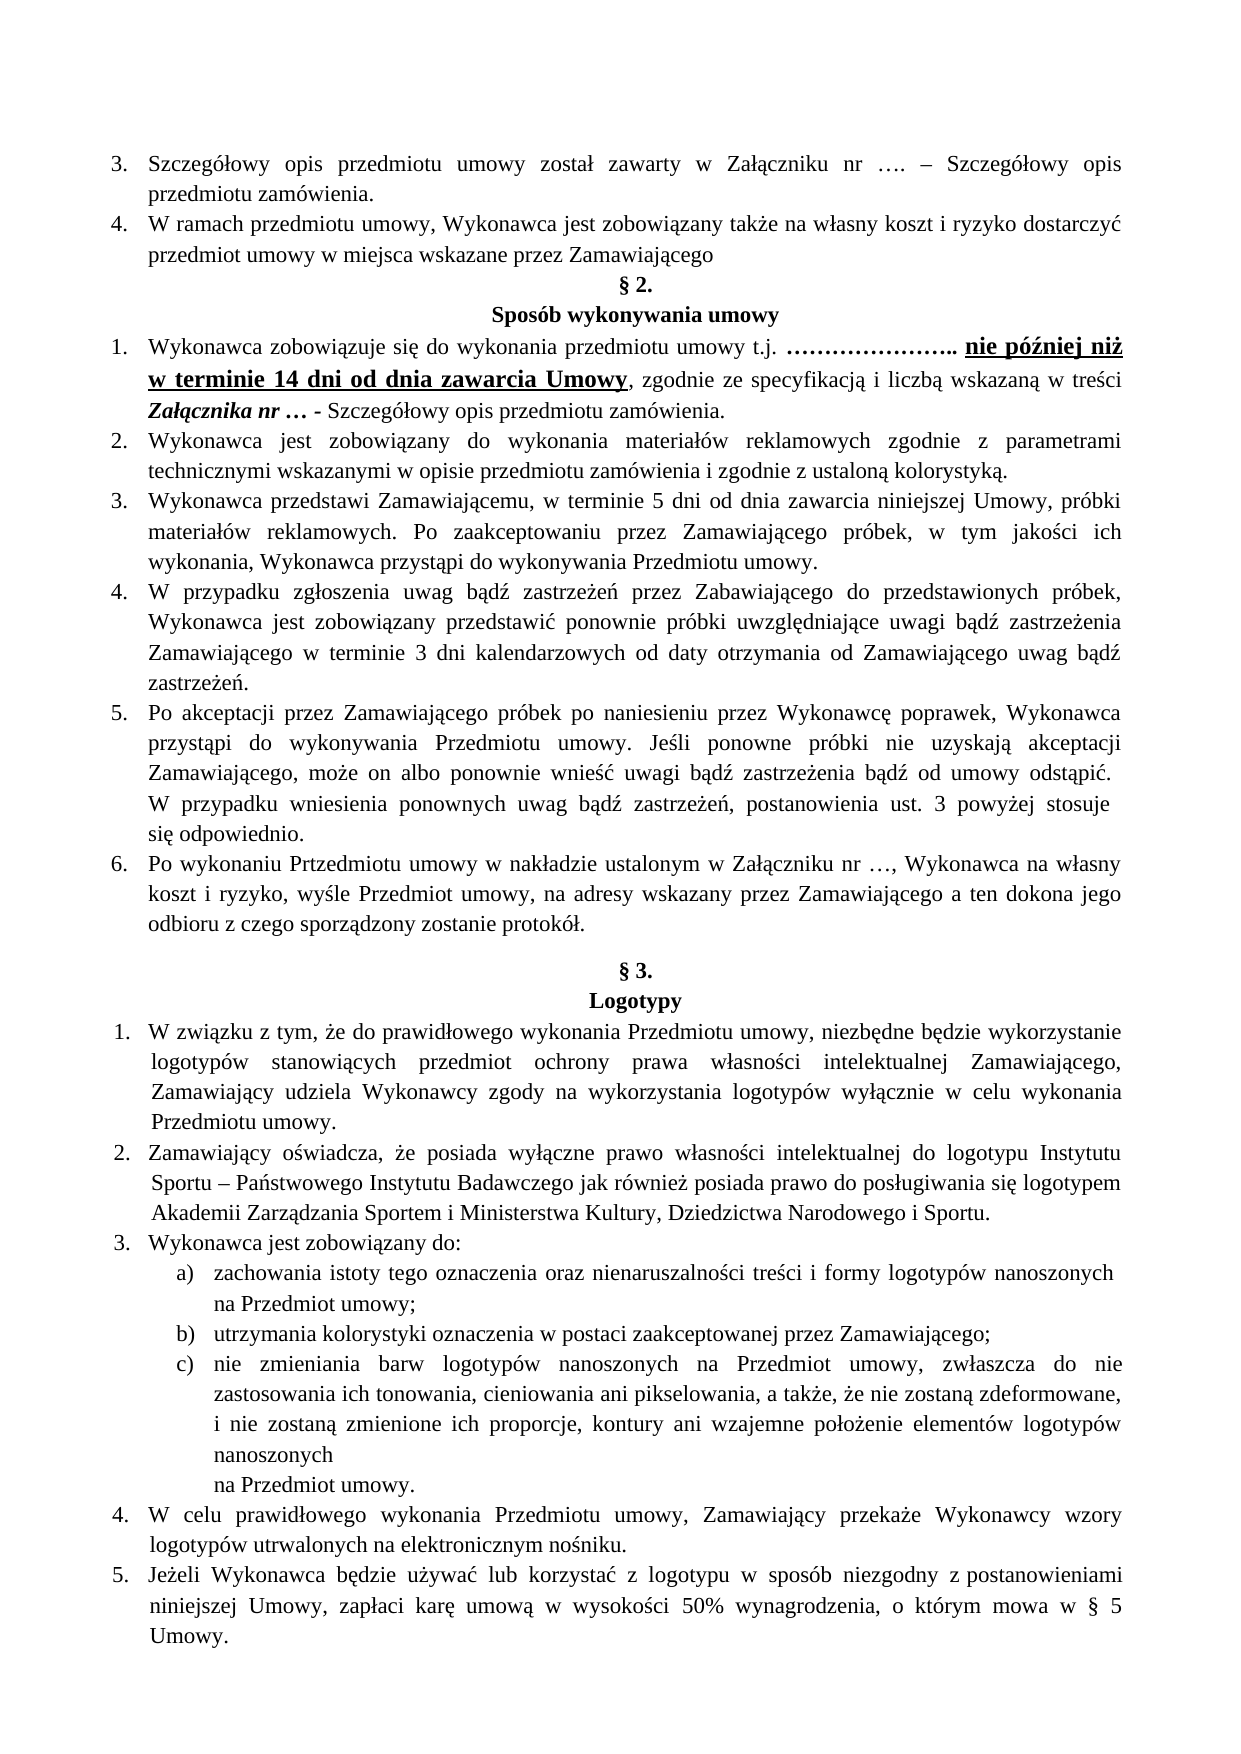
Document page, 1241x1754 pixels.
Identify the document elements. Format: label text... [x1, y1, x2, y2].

list Wykonawca jest zobowiązany do: [113, 1229, 1123, 1256]
list Szczegółowy opis przedmiotu umowy został zawarty w Załączniku nr …. – Szczegółowy opis przedmiotu zamówienia. [111, 150, 1123, 207]
list § 3. [148, 957, 1123, 984]
list Wykonawca jest zobowiązany do wykonania materiałów reklamowych zgodnie z parametrami technicznymi wskazanymi w opisie przedmiotu zamówienia i zgodnie z ustaloną kolorystyką. [111, 427, 1123, 484]
text § 2. [148, 271, 1123, 297]
list Logotypy [148, 987, 1123, 1014]
list Po akceptacji przez Zamawiającego próbek po naniesieniu przez Wykonawcę poprawek, Wykonawca przystąpi do wykonywania Przedmiotu umowy. Jeśli ponowne próbki nie uzyskają akceptacji Zamawiającego, może on albo ponownie wnieść uwagi bądź zastrzeżenia bądź od umowy odstąpić. W przypadku wniesienia ponownych uwag bądź zastrzeżeń, postanowienia ust. 3 powyżej stosuje się odpowiednio. [111, 699, 1123, 846]
list Jeżeli Wykonawca będzie używać lub korzystać z logotypu w sposób niezgodny z postanowieniami niniejszej Umowy, zapłaci karę umową w wysokości 50% wynagrodzenia, o którym mowa w § 5 Umowy. [112, 1561, 1123, 1648]
text Sposób wykonywania umowy [148, 301, 1123, 327]
list W przypadku zgłoszenia uwag bądź zastrzeżeń przez Zabawiającego do przedstawionych próbek, Wykonawca jest zobowiązany przedstawić ponownie próbki uwzględniające uwagi bądź zastrzeżenia Zamawiającego w terminie 3 dni kalendarzowych od daty otrzymania od Zamawiającego uwag bądź zastrzeżeń. [111, 578, 1123, 695]
list Po wykonaniu Prtzedmiotu umowy w nakładzie ustalonym w Załączniku nr …, Wykonawca na własny koszt i ryzyko, wyśle Przedmiot umowy, na adresy wskazany przez Zamawiającego a ten dokona jego odbioru z czego sporządzony zostanie protokół. [111, 850, 1123, 937]
list Wykonawca zobowiązuje się do wykonania przedmiotu umowy t.j. ………………….. nie później niż w terminie 14 dni od dnia zawarcia Umowy, zgodnie ze specyfikacją i liczbą wskazaną w treści Załącznika nr … - Szczegółowy opis przedmiotu zamówienia. [111, 331, 1123, 423]
list Wykonawca przedstawi Zamawiającemu, w terminie 5 dni od dnia zawarcia niniejszej Umowy, próbki materiałów reklamowych. Po zaakceptowaniu przez Zamawiającego próbek, w tym jakości ich wykonania, Wykonawca przystąpi do wykonywania Przedmiotu umowy. [111, 487, 1123, 574]
list utrzymania kolorystyki oznaczenia w postaci zaakceptowanej przez Zamawiającego; [176, 1320, 1123, 1346]
list Zamawiający oświadcza, że posiada wyłączne prawo własności intelektualnej do logotypu Instytutu Sportu – Państwowego Instytutu Badawczego jak również posiada prawo do posługiwania się logotypem Akademii Zarządzania Sportem i Ministerstwa Kultury, Dziedzictwa Narodowego i Sportu. [113, 1138, 1123, 1225]
list zachowania istoty tego oznaczenia oraz nienaruszalności treści i formy logotypów nanoszonych na Przedmiot umowy; [176, 1259, 1123, 1316]
list W celu prawidłowego wykonania Przedmiotu umowy, Zamawiający przekaże Wykonawcy wzory logotypów utrwalonych na elektronicznym nośniku. [112, 1501, 1123, 1558]
list nie zmieniania barw logotypów nanoszonych na Przedmiot umowy, zwłaszcza do nie zastosowania ich tonowania, cieniowania ani pikselowania, a także, że nie zostaną zdeformowane, i nie zostaną zmienione ich proporcje, kontury ani wzajemne położenie elementów logotypów nanoszonych na Przedmiot umowy. [176, 1350, 1123, 1497]
list W ramach przedmiotu umowy, Wykonawca jest zobowiązany także na własny koszt i ryzyko dostarczyć przedmiot umowy w miejsca wskazane przez Zamawiającego [111, 210, 1123, 267]
list W związku z tym, że do prawidłowego wykonania Przedmiotu umowy, niezbędne będzie wykorzystanie logotypów stanowiących przedmiot ochrony prawa własności intelektualnej Zamawiającego, Zamawiający udziela Wykonawcy zgody na wykorzystania logotypów wyłącznie w celu wykonania Przedmiotu umowy. [113, 1018, 1123, 1135]
